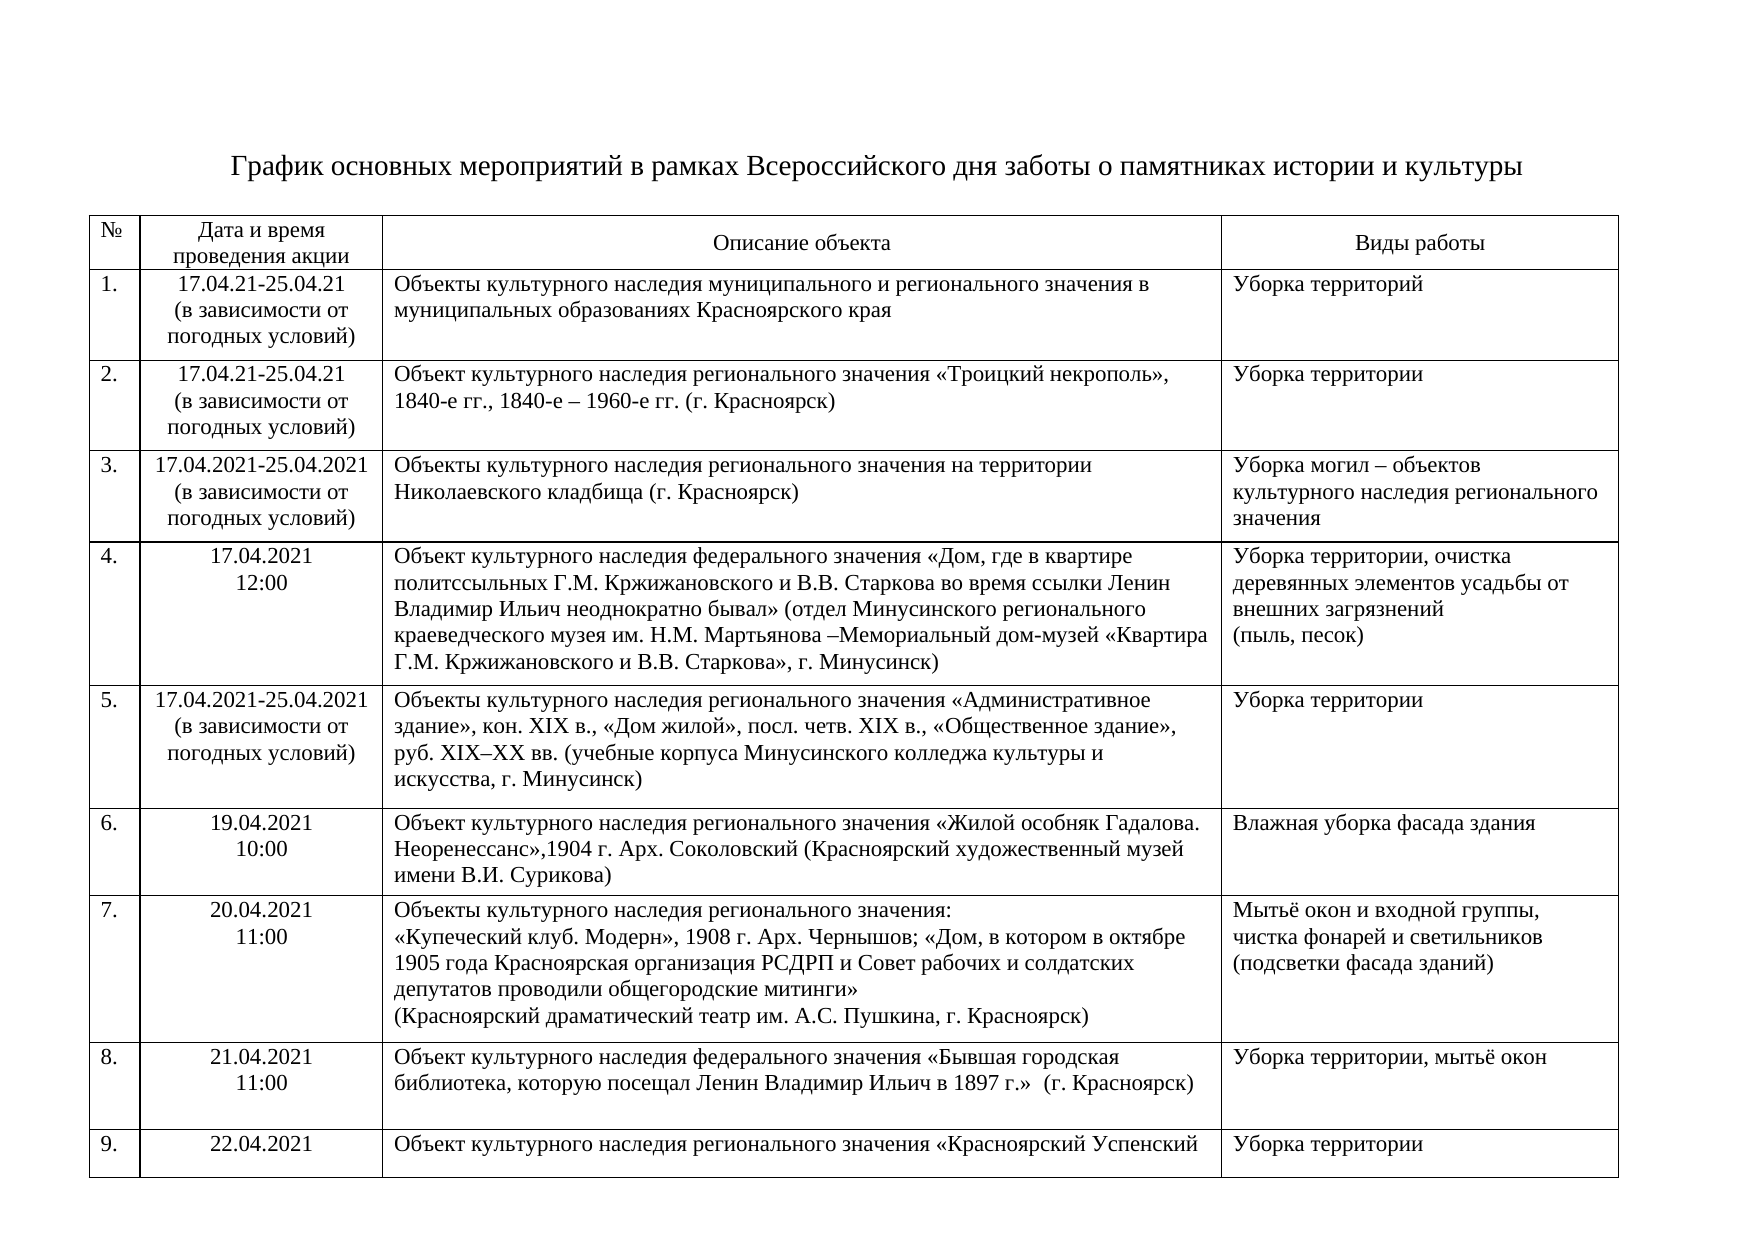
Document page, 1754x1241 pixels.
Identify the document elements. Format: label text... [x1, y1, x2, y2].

table_cell 21.04.2021 11:00 [141, 1043, 382, 1129]
text График основных мероприятий в рамках Всероссийского дня заботы о памятниках истории и культуры [89, 148, 1665, 181]
table_header Виды работы [1222, 216, 1618, 268]
table_cell Объект культурного наследия регионального значения «Жилой особняк Гадалова. Неоренессанс»,1904 г. Арх. Соколовский (Красноярский художественный музей имени В.И. Сурикова) [383, 809, 1221, 895]
table_cell 17.04.21-25.04.21 (в зависимости от погодных условий) [141, 361, 382, 450]
table_cell 17.04.2021-25.04.2021 (в зависимости от погодных условий) [141, 451, 382, 541]
table_cell [90, 1043, 139, 1129]
table_cell [90, 809, 139, 895]
table_cell [90, 451, 139, 541]
table_cell 19.04.2021 10:00 [141, 809, 382, 895]
table_cell [90, 686, 139, 808]
table_cell [90, 270, 139, 359]
table_cell 22.04.2021 12:00 [141, 1130, 382, 1177]
table_cell Мытьё окон и входной группы, чистка фонарей и светильников (подсветки фасада зданий) [1222, 896, 1618, 1042]
table_cell 17.04.21-25.04.21 (в зависимости от погодных условий) [141, 270, 382, 359]
table_header Дата и время проведения акции [141, 216, 382, 268]
table_cell Уборка могил – объектов культурного наследия регионального значения [1222, 451, 1618, 541]
table_cell Объекты культурного наследия муниципального и регионального значения в муниципальных образованиях Красноярского края [383, 270, 1221, 359]
table_cell Уборка территории [1222, 1130, 1618, 1177]
table_cell [90, 361, 139, 450]
table_cell Уборка территорий [1222, 270, 1618, 359]
table_cell [90, 543, 139, 685]
table_cell [90, 896, 139, 1042]
table_cell Влажная уборка фасада здания [1222, 809, 1618, 895]
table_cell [383, 1130, 1221, 1177]
table_cell 17.04.2021-25.04.2021 (в зависимости от погодных условий) [141, 686, 382, 808]
table_cell Объект культурного наследия регионального значения «Троицкий некрополь», 1840-е гг., 1840-е – 1960-е гг. (г. Красноярск) [383, 361, 1221, 450]
table_cell Уборка территории [1222, 361, 1618, 450]
table_cell Объекты культурного наследия регионального значения: «Купеческий клуб. Модерн», 1908 г. Арх. Чернышов; «Дом, в котором в октябре 1905 года Красноярская организация РСДРП и Совет рабочих и солдатских депутатов проводили общегородские митинги» (Красноярский драматический театр им. А.С. Пушкина, г. Красноярск) [383, 896, 1221, 1042]
table_cell 20.04.2021 11:00 [141, 896, 382, 1042]
table_cell 17.04.2021 12:00 [141, 543, 382, 685]
table_cell [90, 1130, 139, 1177]
table_header № [90, 216, 139, 268]
table_cell Уборка территории [1222, 686, 1618, 808]
table_cell Объект культурного наследия федерального значения «Дом, где в квартире политссыльных Г.М. Кржижановского и В.В. Старкова во время ссылки Ленин Владимир Ильич неоднократно бывал» (отдел Минусинского регионального краеведческого музея им. Н.М. Мартьянова –Мемориальный дом-музей «Квартира Г.М. Кржижановского и В.В. Старкова», г. Минусинск) [383, 543, 1221, 685]
table_cell Объекты культурного наследия регионального значения «Административное здание», кон. ХIХ в., «Дом жилой», посл. четв. ХIХ в., «Общественное здание», руб. ХIХ–ХХ вв. (учебные корпуса Минусинского колледжа культуры и искусства, г. Минусинск) [383, 686, 1221, 808]
table_cell Объект культурного наследия федерального значения «Бывшая городская библиотека, которую посещал Ленин Владимир Ильич в 1897 г.» (г. Красноярск) [383, 1043, 1221, 1129]
table_header Описание объекта [383, 216, 1221, 268]
table_cell Объекты культурного наследия регионального значения на территории Николаевского кладбища (г. Красноярск) [383, 451, 1221, 541]
table_cell Уборка территории, очистка деревянных элементов усадьбы от внешних загрязнений (пыль, песок) [1222, 543, 1618, 685]
table_cell Уборка территории, мытьё окон [1222, 1043, 1618, 1129]
